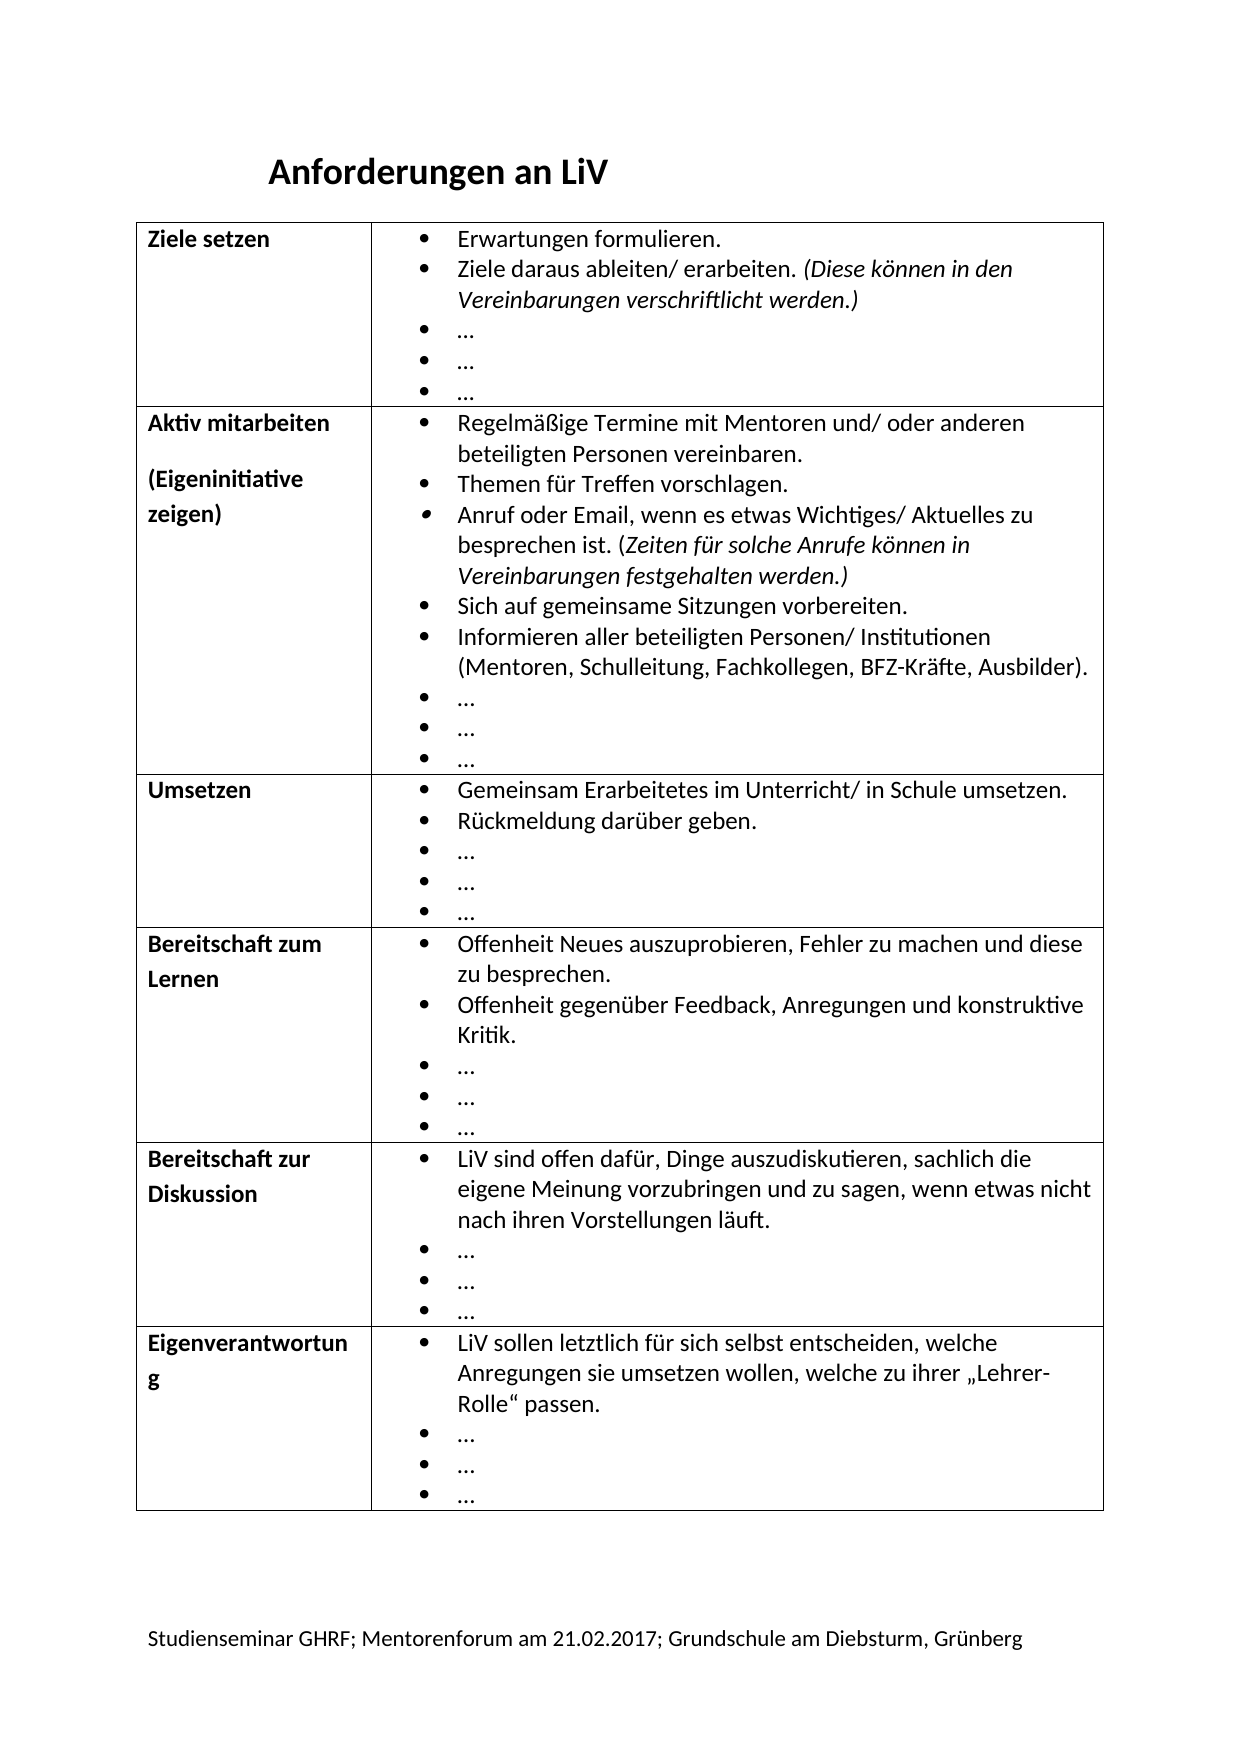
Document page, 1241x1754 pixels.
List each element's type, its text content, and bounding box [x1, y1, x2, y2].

table_cell Offenheit Neues auszuprobieren, Fehler zu machen und diese zu besprechen. Offenheit gegenüber Feedback, Anregungen und konstruktive Kritik. … … … [372, 928, 1103, 1142]
table_cell Eigenverantwortung [137, 1327, 371, 1510]
table_cell Bereitschaft zur Diskussion [137, 1143, 371, 1326]
table_cell Aktiv mitarbeiten (Eigeninitiative zeigen) [137, 407, 371, 773]
table_cell Regelmäßige Termine mit Mentoren und/ oder anderen beteiligten Personen vereinbaren. Themen für Treffen vorschlagen. Anruf oder Email, wenn es etwas Wichtiges/ Aktuelles zu besprechen ist. (Zeiten für solche Anrufe können in Vereinbarungen festgehalten werden.) Sich auf gemeinsame Sitzungen vorbereiten. Informieren aller beteiligten Personen/ Institutionen (Mentoren, Schulleitung, Fachkollegen, BFZ-Kräfte, Ausbilder). … … … [372, 407, 1103, 773]
table_cell Gemeinsam Erarbeitetes im Unterricht/ in Schule umsetzen. Rückmeldung darüber geben. … … … [372, 775, 1103, 927]
text Anforderungen an LiV [148, 148, 1092, 193]
table_cell Bereitschaft zum Lernen [137, 928, 371, 1142]
table_cell Umsetzen [137, 775, 371, 927]
table_cell LiV sollen letztlich für sich selbst entscheiden, welche Anregungen sie umsetzen wollen, welche zu ihrer „Lehrer-Rolle“ passen. … … … [372, 1327, 1103, 1510]
table_header Ziele setzen [137, 223, 371, 406]
table_header Erwartungen formulieren. Ziele daraus ableiten/ erarbeiten. (Diese können in den Vereinbarungen verschriftlicht werden.) … … … [372, 223, 1103, 406]
table_cell LiV sind offen dafür, Dinge auszudiskutieren, sachlich die eigene Meinung vorzubringen und zu sagen, wenn etwas nicht nach ihren Vorstellungen läuft. … … … [372, 1143, 1103, 1326]
